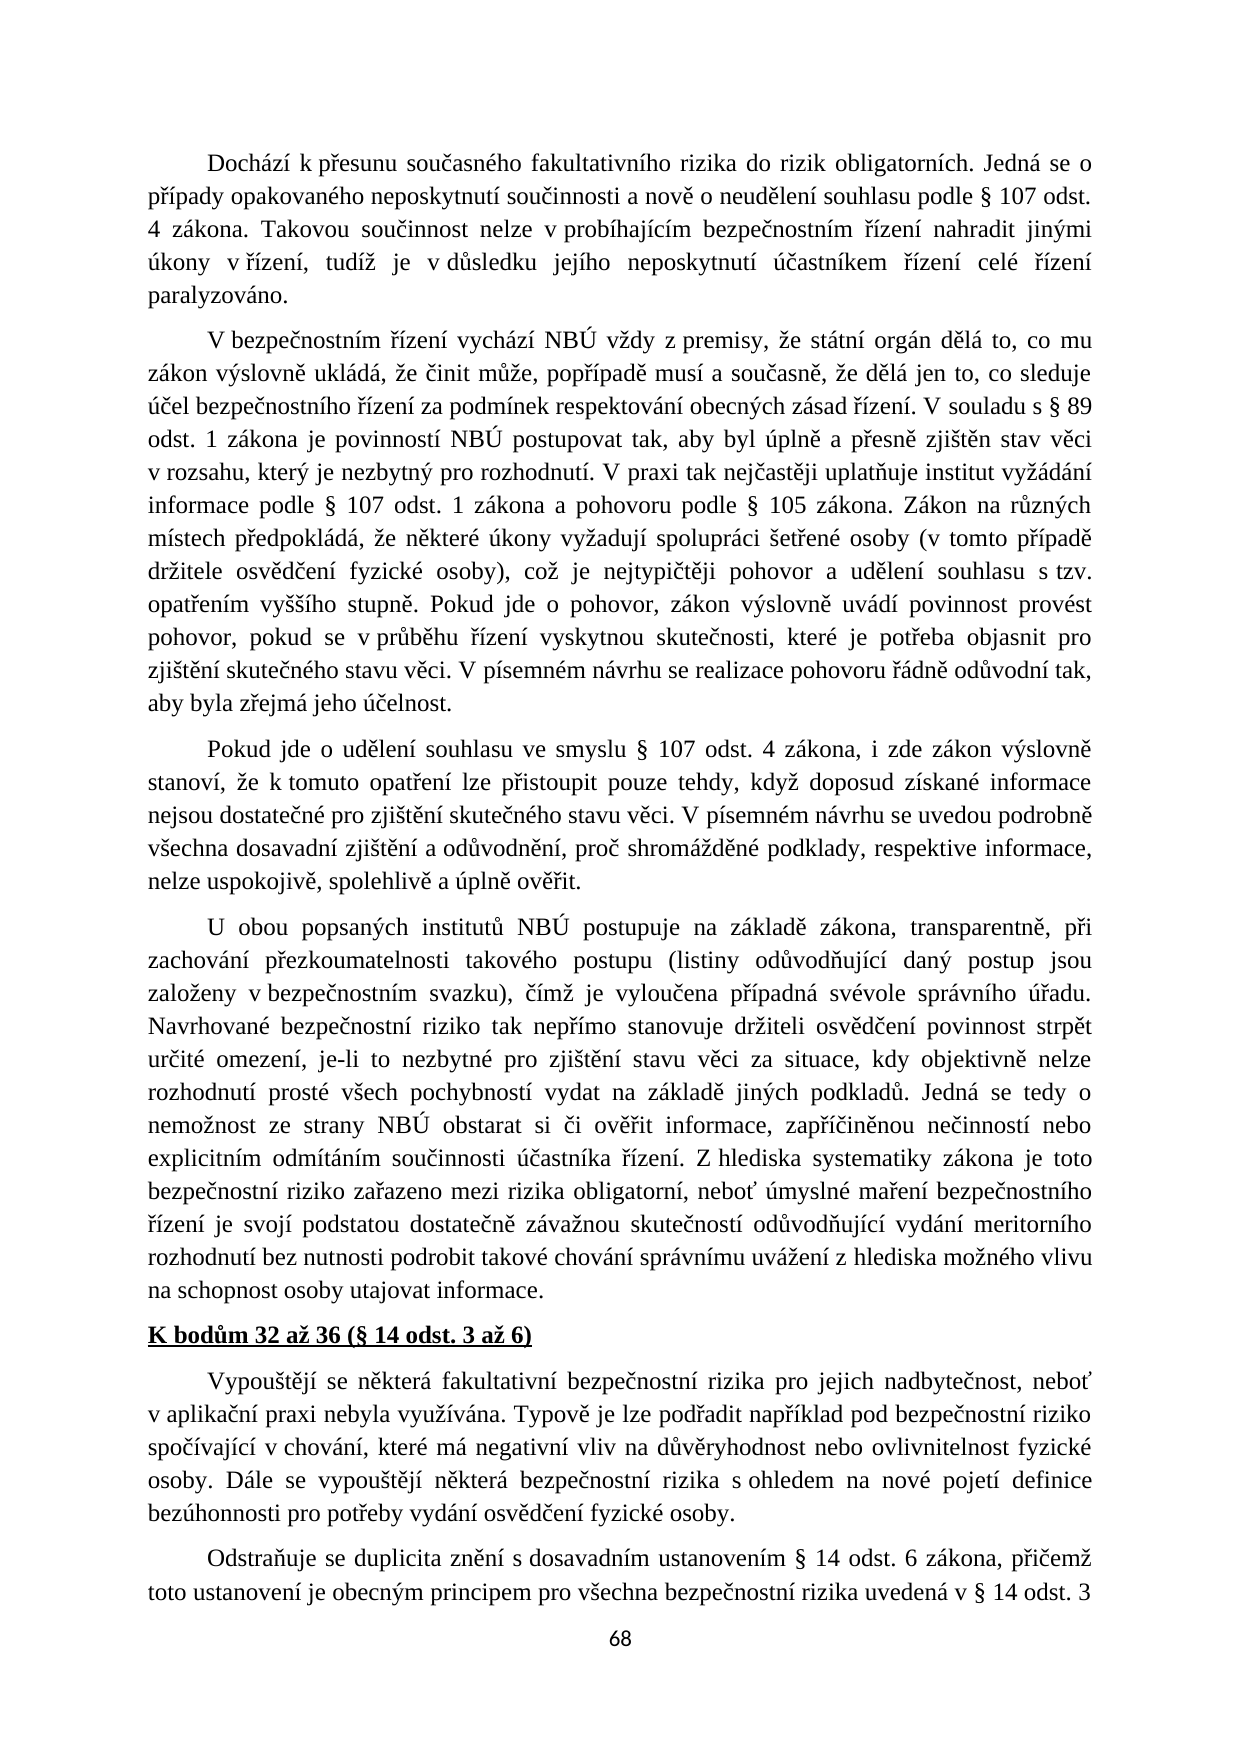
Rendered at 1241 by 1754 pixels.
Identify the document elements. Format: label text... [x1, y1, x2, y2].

text U obou popsaných institutů NBÚ postupuje na základě zákona, transparentně, při zachování přezkoumatelnosti takového postupu (listiny odůvodňující daný postup jsou založeny v bezpečnostním svazku), čímž je vyloučena případná svévole správního úřadu. Navrhované bezpečnostní riziko tak nepřímo stanovuje držiteli osvědčení povinnost strpět určité omezení, je-li to nezbytné pro zjištění stavu věci za situace, kdy objektivně nelze rozhodnutí prosté všech pochybností vydat na základě jiných podkladů. Jedná se tedy o nemožnost ze strany NBÚ obstarat si či ověřit informace, zapříčiněnou nečinností nebo explicitním odmítáním součinnosti účastníka řízení. Z hlediska systematiky zákona je toto bezpečnostní riziko zařazeno mezi rizika obligatorní, neboť úmyslné maření bezpečnostního řízení je svojí podstatou dostatečně závažnou skutečností odůvodňující vydání meritorního rozhodnutí bez nutnosti podrobit takové chování správnímu uvážení z hlediska možného vlivu na schopnost osoby utajovat informace. [148, 912, 1092, 1304]
text K bodům 32 až 36 (§ 14 odst. 3 až 6) [148, 1320, 1092, 1349]
text Vypouštějí se některá fakultativní bezpečnostní rizika pro jejich nadbytečnost, neboť v aplikační praxi nebyla využívána. Typově je lze podřadit například pod bezpečnostní riziko spočívající v chování, které má negativní vliv na důvěryhodnost nebo ovlivnitelnost fyzické osoby. Dále se vypouštějí některá bezpečnostní rizika s ohledem na nové pojetí definice bezúhonnosti pro potřeby vydání osvědčení fyzické osoby. [148, 1366, 1092, 1527]
text Pokud jde o udělení souhlasu ve smyslu § 107 odst. 4 zákona, i zde zákon výslovně stanoví, že k tomuto opatření lze přistoupit pouze tehdy, když doposud získané informace nejsou dostatečné pro zjištění skutečného stavu věci. V písemném návrhu se uvedou podrobně všechna dosavadní zjištění a odůvodnění, proč shromážděné podklady, respektive informace, nelze uspokojivě, spolehlivě a úplně ověřit. [148, 734, 1092, 895]
text Dochází k přesunu současného fakultativního rizika do rizik obligatorních. Jedná se o případy opakovaného neposkytnutí součinnosti a nově o neudělení souhlasu podle § 107 odst. 4 zákona. Takovou součinnost nelze v probíhajícím bezpečnostním řízení nahradit jinými úkony v řízení, tudíž je v důsledku jejího neposkytnutí účastníkem řízení celé řízení paralyzováno. [148, 148, 1092, 308]
text V bezpečnostním řízení vychází NBÚ vždy z premisy, že státní orgán dělá to, co mu zákon výslovně ukládá, že činit může, popřípadě musí a současně, že dělá jen to, co sleduje účel bezpečnostního řízení za podmínek respektování obecných zásad řízení. V souladu s § 89 odst. 1 zákona je povinností NBÚ postupovat tak, aby byl úplně a přesně zjištěn stav věci v rozsahu, který je nezbytný pro rozhodnutí. V praxi tak nejčastěji uplatňuje institut vyžádání informace podle § 107 odst. 1 zákona a pohovoru podle § 105 zákona. Zákon na různých místech předpokládá, že některé úkony vyžadují spolupráci šetřené osoby (v tomto případě držitele osvědčení fyzické osoby), což je nejtypičtěji pohovor a udělení souhlasu s tzv. opatřením vyššího stupně. Pokud jde o pohovor, zákon výslovně uvádí povinnost provést pohovor, pokud se v průběhu řízení vyskytnou skutečnosti, které je potřeba objasnit pro zjištění skutečného stavu věci. V písemném návrhu se realizace pohovoru řádně odůvodní tak, aby byla zřejmá jeho účelnost. [148, 325, 1092, 717]
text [148, 1543, 1092, 1605]
